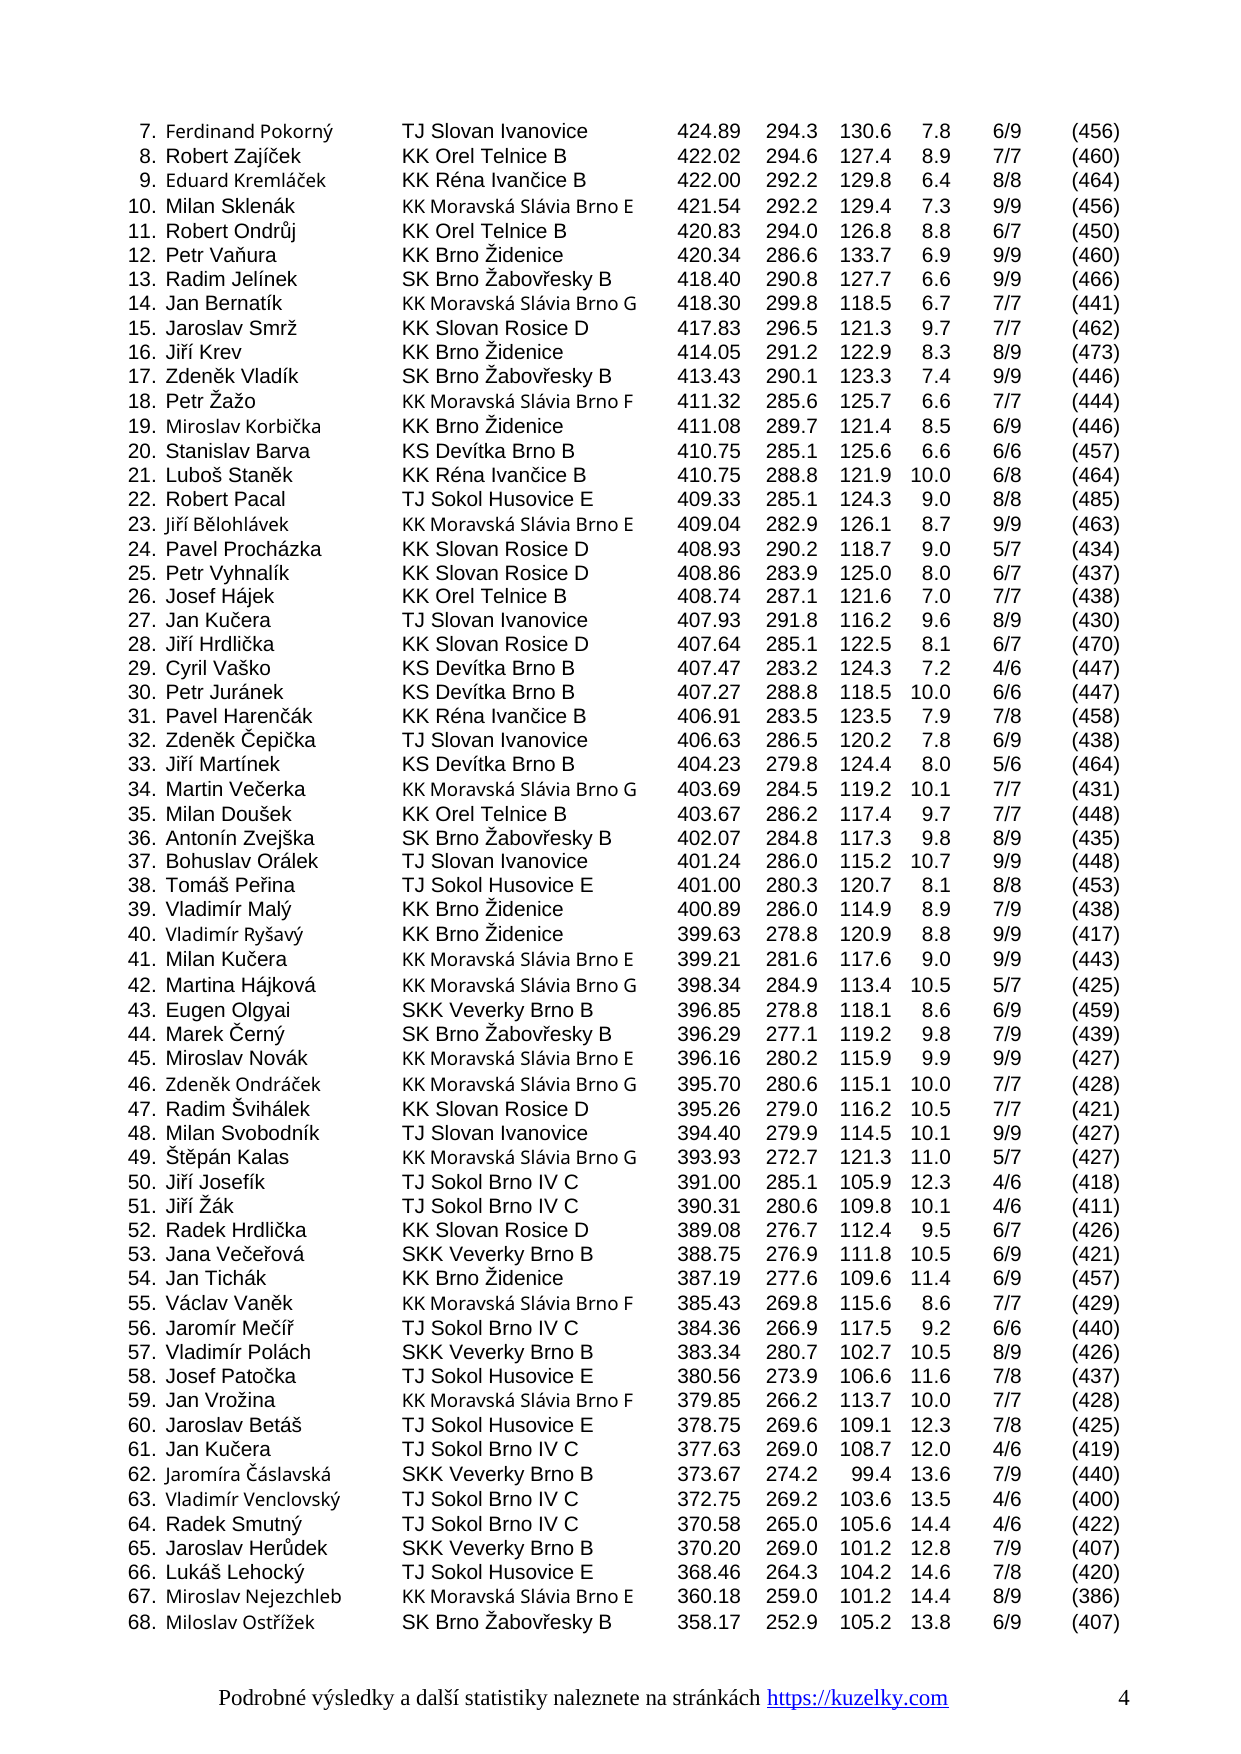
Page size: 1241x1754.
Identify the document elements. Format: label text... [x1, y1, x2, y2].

text 41. Milan Kučera KK Moravská Slávia Brno E 399.21 281.6 117.6 9.0 9/9 (443) [106, 947, 1134, 972]
text 51. Jiří Žák TJ Sokol Brno IV C 390.31 280.6 109.8 10.1 4/6 (411) [106, 1194, 1134, 1218]
text 47. Radim Švihálek KK Slovan Rosice D 395.26 279.0 116.2 10.5 7/7 (421) [106, 1097, 1134, 1121]
text 15. Jaroslav Smrž KK Slovan Rosice D 417.83 296.5 121.3 9.7 7/7 (462) [106, 316, 1134, 340]
text 55. Václav Vaněk KK Moravská Slávia Brno F 385.43 269.8 115.6 8.6 7/7 (429) [106, 1290, 1134, 1316]
text 20. Stanislav Barva KS Devítka Brno B 410.75 285.1 125.6 6.6 6/6 (457) [106, 439, 1134, 463]
text 68. Miloslav Ostřížek SK Brno Žabovřesky B 358.17 252.9 105.2 13.8 6/9 (407) [106, 1609, 1134, 1635]
text 29. Cyril Vaško KS Devítka Brno B 407.47 283.2 124.3 7.2 4/6 (447) [106, 656, 1134, 680]
text 54. Jan Tichák KK Brno Židenice 387.19 277.6 109.6 11.4 6/9 (457) [106, 1266, 1134, 1290]
text 14. Jan Bernatík KK Moravská Slávia Brno G 418.30 299.8 118.5 6.7 7/7 (441) [106, 291, 1134, 316]
text 65. Jaroslav Herůdek SKK Veverky Brno B 370.20 269.0 101.2 12.8 7/9 (407) [106, 1536, 1134, 1560]
text 34. Martin Večerka KK Moravská Slávia Brno G 403.69 284.5 119.2 10.1 7/7 (431) [106, 776, 1134, 801]
text 44. Marek Černý SK Brno Žabovřesky B 396.29 277.1 119.2 9.8 7/9 (439) [106, 1022, 1134, 1046]
text 40. Vladimír Ryšavý KK Brno Židenice 399.63 278.8 120.9 8.8 9/9 (417) [106, 921, 1134, 947]
text 57. Vladimír Polách SKK Veverky Brno B 383.34 280.7 102.7 10.5 8/9 (426) [106, 1339, 1134, 1363]
text 7. Ferdinand Pokorný TJ Slovan Ivanovice 424.89 294.3 130.6 7.8 6/9 (456) [106, 118, 1134, 144]
text 13. Radim Jelínek SK Brno Žabovřesky B 418.40 290.8 127.7 6.6 9/9 (466) [106, 267, 1134, 291]
text 59. Jan Vrožina KK Moravská Slávia Brno F 379.85 266.2 113.7 10.0 7/7 (428) [106, 1387, 1134, 1413]
text 53. Jana Večeřová SKK Veverky Brno B 388.75 276.9 111.8 10.5 6/9 (421) [106, 1242, 1134, 1266]
text 37. Bohuslav Orálek TJ Slovan Ivanovice 401.24 286.0 115.2 10.7 9/9 (448) [106, 849, 1134, 873]
text 19. Miroslav Korbička KK Brno Židenice 411.08 289.7 121.4 8.5 6/9 (446) [106, 413, 1134, 439]
text 62. Jaromíra Čáslavská SKK Veverky Brno B 373.67 274.2 99.4 13.6 7/9 (440) [106, 1461, 1134, 1486]
text 10. Milan Sklenák KK Moravská Slávia Brno E 421.54 292.2 129.4 7.3 9/9 (456) [106, 193, 1134, 219]
text 64. Radek Smutný TJ Sokol Brno IV C 370.58 265.0 105.6 14.4 4/6 (422) [106, 1512, 1134, 1536]
text 38. Tomáš Peřina TJ Sokol Husovice E 401.00 280.3 120.7 8.1 8/8 (453) [106, 873, 1134, 897]
text 58. Josef Patočka TJ Sokol Husovice E 380.56 273.9 106.6 11.6 7/8 (437) [106, 1363, 1134, 1387]
text 66. Lukáš Lehocký TJ Sokol Husovice E 368.46 264.3 104.2 14.6 7/8 (420) [106, 1560, 1134, 1584]
text 8. Robert Zajíček KK Orel Telnice B 422.02 294.6 127.4 8.9 7/7 (460) [106, 144, 1134, 168]
text 23. Jiří Bělohlávek KK Moravská Slávia Brno E 409.04 282.9 126.1 8.7 9/9 (463) [106, 511, 1134, 536]
text 30. Petr Juránek KS Devítka Brno B 407.27 288.8 118.5 10.0 6/6 (447) [106, 680, 1134, 704]
text 25. Petr Vyhnalík KK Slovan Rosice D 408.86 283.9 125.0 8.0 6/7 (437) [106, 560, 1134, 584]
text 18. Petr Žažo KK Moravská Slávia Brno F 411.32 285.6 125.7 6.6 7/7 (444) [106, 388, 1134, 413]
text 50. Jiří Josefík TJ Sokol Brno IV C 391.00 285.1 105.9 12.3 4/6 (418) [106, 1170, 1134, 1194]
text 63. Vladimír Venclovský TJ Sokol Brno IV C 372.75 269.2 103.6 13.5 4/6 (400) [106, 1486, 1134, 1512]
text 32. Zdeněk Čepička TJ Slovan Ivanovice 406.63 286.5 120.2 7.8 6/9 (438) [106, 728, 1134, 752]
text 26. Josef Hájek KK Orel Telnice B 408.74 287.1 121.6 7.0 7/7 (438) [106, 584, 1134, 608]
text 24. Pavel Procházka KK Slovan Rosice D 408.93 290.2 118.7 9.0 5/7 (434) [106, 536, 1134, 560]
text 61. Jan Kučera TJ Sokol Brno IV C 377.63 269.0 108.7 12.0 4/6 (419) [106, 1437, 1134, 1461]
text 33. Jiří Martínek KS Devítka Brno B 404.23 279.8 124.4 8.0 5/6 (464) [106, 752, 1134, 776]
text 46. Zdeněk Ondráček KK Moravská Slávia Brno G 395.70 280.6 115.1 10.0 7/7 (428) [106, 1071, 1134, 1097]
text 12. Petr Vaňura KK Brno Židenice 420.34 286.6 133.7 6.9 9/9 (460) [106, 243, 1134, 267]
text 28. Jiří Hrdlička KK Slovan Rosice D 407.64 285.1 122.5 8.1 6/7 (470) [106, 632, 1134, 656]
text 56. Jaromír Mečíř TJ Sokol Brno IV C 384.36 266.9 117.5 9.2 6/6 (440) [106, 1316, 1134, 1339]
text 49. Štěpán Kalas KK Moravská Slávia Brno G 393.93 272.7 121.3 11.0 5/7 (427) [106, 1145, 1134, 1170]
text 11. Robert Ondrůj KK Orel Telnice B 420.83 294.0 126.8 8.8 6/7 (450) [106, 219, 1134, 243]
text 45. Miroslav Novák KK Moravská Slávia Brno E 396.16 280.2 115.9 9.9 9/9 (427) [106, 1046, 1134, 1071]
text 67. Miroslav Nejezchleb KK Moravská Slávia Brno E 360.18 259.0 101.2 14.4 8/9 (386) [106, 1584, 1134, 1609]
text 52. Radek Hrdlička KK Slovan Rosice D 389.08 276.7 112.4 9.5 6/7 (426) [106, 1218, 1134, 1242]
text 31. Pavel Harenčák KK Réna Ivančice B 406.91 283.5 123.5 7.9 7/8 (458) [106, 704, 1134, 728]
text 36. Antonín Zvejška SK Brno Žabovřesky B 402.07 284.8 117.3 9.8 8/9 (435) [106, 825, 1134, 849]
text 16. Jiří Krev KK Brno Židenice 414.05 291.2 122.9 8.3 8/9 (473) [106, 340, 1134, 364]
text 9. Eduard Kremláček KK Réna Ivančice B 422.00 292.2 129.8 6.4 8/8 (464) [106, 168, 1134, 193]
text 42. Martina Hájková KK Moravská Slávia Brno G 398.34 284.9 113.4 10.5 5/7 (425) [106, 972, 1134, 998]
text 60. Jaroslav Betáš TJ Sokol Husovice E 378.75 269.6 109.1 12.3 7/8 (425) [106, 1413, 1134, 1437]
text 27. Jan Kučera TJ Slovan Ivanovice 407.93 291.8 116.2 9.6 8/9 (430) [106, 608, 1134, 632]
text 21. Luboš Staněk KK Réna Ivančice B 410.75 288.8 121.9 10.0 6/8 (464) [106, 463, 1134, 487]
text 35. Milan Doušek KK Orel Telnice B 403.67 286.2 117.4 9.7 7/7 (448) [106, 801, 1134, 825]
text 48. Milan Svobodník TJ Slovan Ivanovice 394.40 279.9 114.5 10.1 9/9 (427) [106, 1121, 1134, 1145]
text 22. Robert Pacal TJ Sokol Husovice E 409.33 285.1 124.3 9.0 8/8 (485) [106, 487, 1134, 511]
text 39. Vladimír Malý KK Brno Židenice 400.89 286.0 114.9 8.9 7/9 (438) [106, 897, 1134, 921]
text 43. Eugen Olgyai SKK Veverky Brno B 396.85 278.8 118.1 8.6 6/9 (459) [106, 998, 1134, 1022]
text 17. Zdeněk Vladík SK Brno Žabovřesky B 413.43 290.1 123.3 7.4 9/9 (446) [106, 364, 1134, 388]
